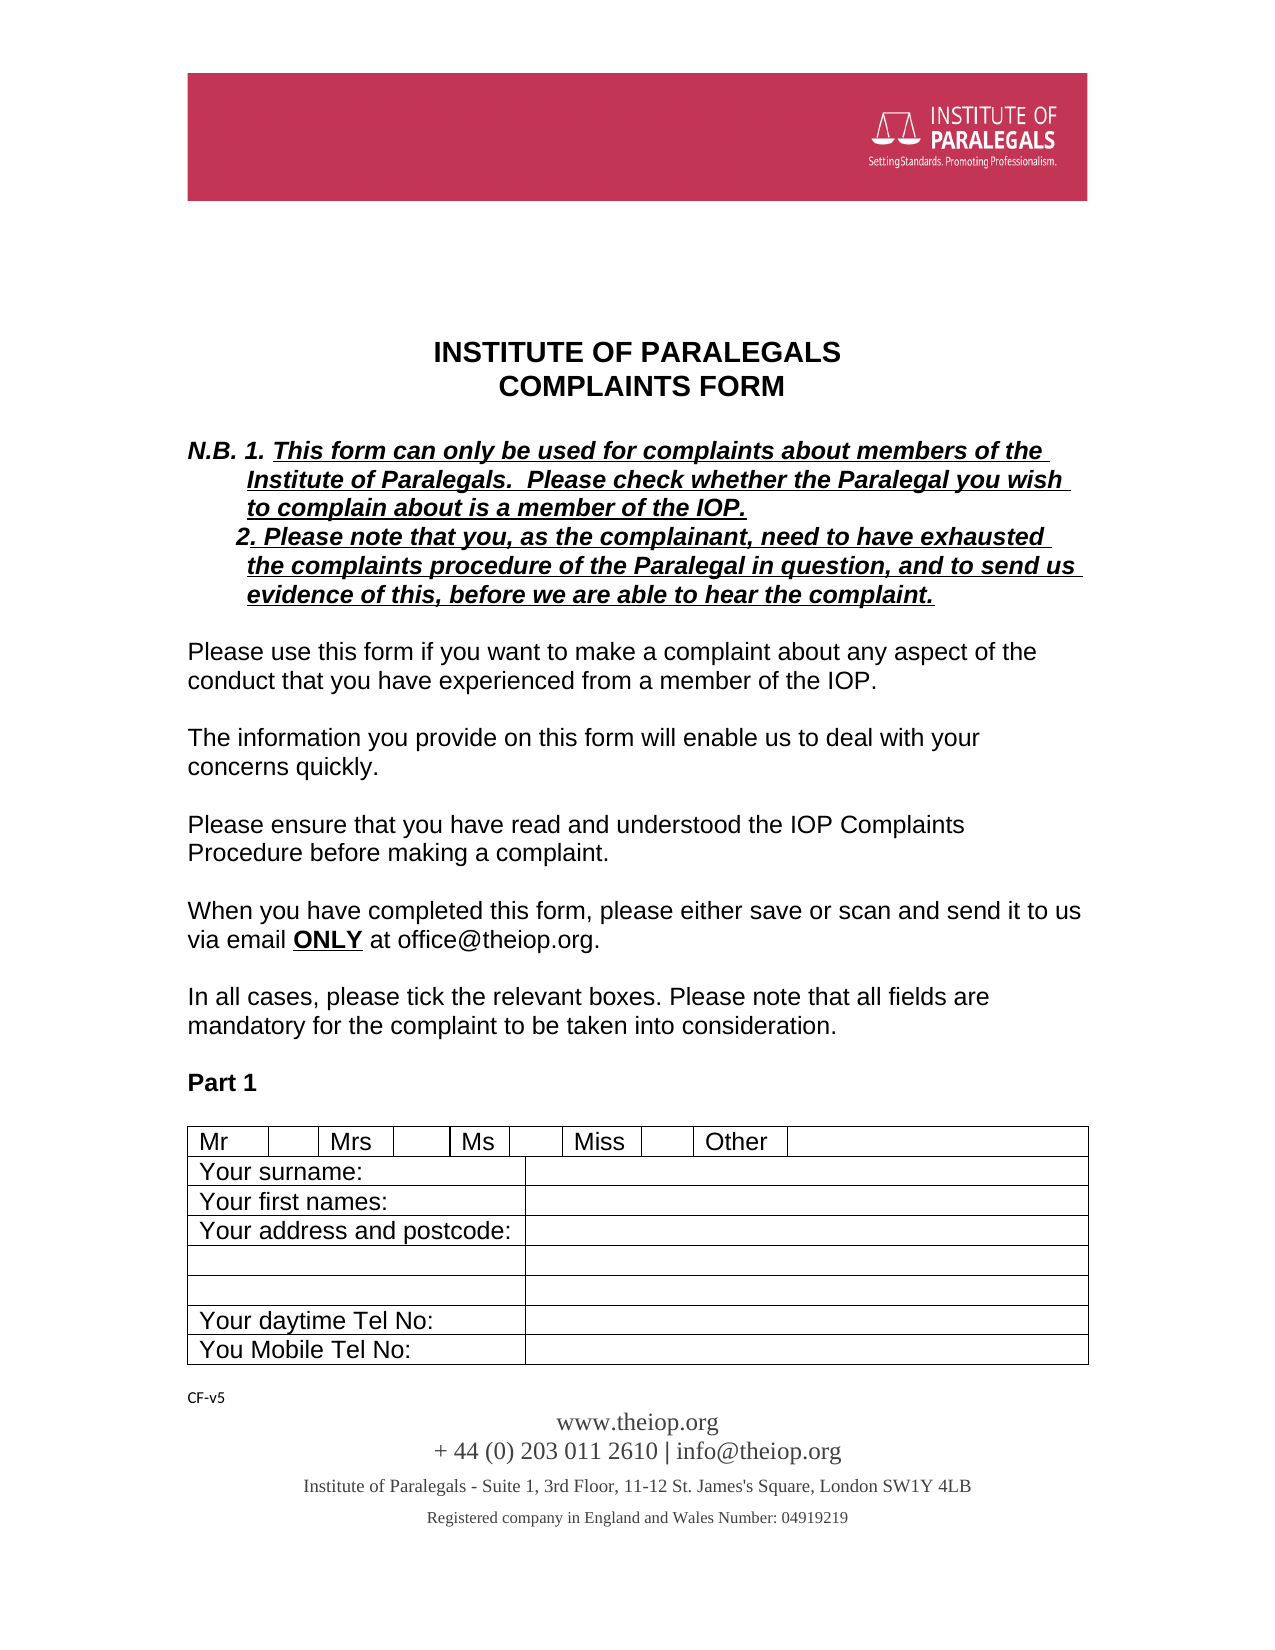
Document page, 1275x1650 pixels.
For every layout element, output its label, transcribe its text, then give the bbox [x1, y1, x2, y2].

table_header [510, 1127, 562, 1156]
table_cell [526, 1306, 1088, 1334]
table_cell [526, 1186, 1088, 1215]
table_header [788, 1127, 1088, 1156]
text N.B. 1. This form can only be used for complaints about members of the Institute of Paralegals. Please check whether the Paralegal you wish to complain about is a member of the IOP. [187, 436, 1087, 522]
table_cell [526, 1276, 1088, 1304]
picture [187, 73, 1088, 201]
table_cell Your first names: [188, 1186, 525, 1215]
text COMPLAINTS FORM [187, 369, 1087, 402]
text Please ensure that you have read and understood the IOP Complaints Procedure before making a complaint. [187, 809, 1087, 867]
text When you have completed this form, please either save or scan and send it to us via email ONLY at office@theiop.org. [187, 896, 1087, 953]
text Part 1 [187, 1068, 1087, 1097]
text 2. Please note that you, as the complainant, need to have exhausted the complaints procedure of the Paralegal in question, and to send us evidence of this, before we are able to hear the complaint. [187, 522, 1087, 608]
text Please use this form if you want to make a complaint about any aspect of the conduct that you have experienced from a member of the IOP. [187, 637, 1087, 694]
table_header Mrs [319, 1127, 393, 1156]
table_cell [188, 1276, 525, 1304]
text In all cases, please tick the relevant boxes. Please note that all fields are mandatory for the complaint to be taken into consideration. [187, 982, 1087, 1039]
table_cell You Mobile Tel No: [188, 1335, 525, 1364]
table_header [269, 1127, 318, 1156]
table_header [394, 1127, 449, 1156]
table_header [642, 1127, 693, 1156]
table_header Mr [188, 1127, 268, 1156]
table_cell [526, 1216, 1088, 1245]
table_header Ms [451, 1127, 509, 1156]
table_header Other [694, 1127, 787, 1156]
text INSTITUTE OF PARALEGALS [187, 335, 1087, 369]
table_cell Your daytime Tel No: [188, 1306, 525, 1334]
table_cell [526, 1157, 1088, 1185]
table_cell [188, 1246, 525, 1275]
table_cell Your surname: [188, 1157, 525, 1185]
table_cell Your address and postcode: [188, 1216, 525, 1245]
text The information you provide on this form will enable us to deal with your concerns quickly. [187, 723, 1087, 781]
table_cell [526, 1335, 1088, 1364]
table_header Miss [563, 1127, 641, 1156]
table_cell [526, 1246, 1088, 1275]
